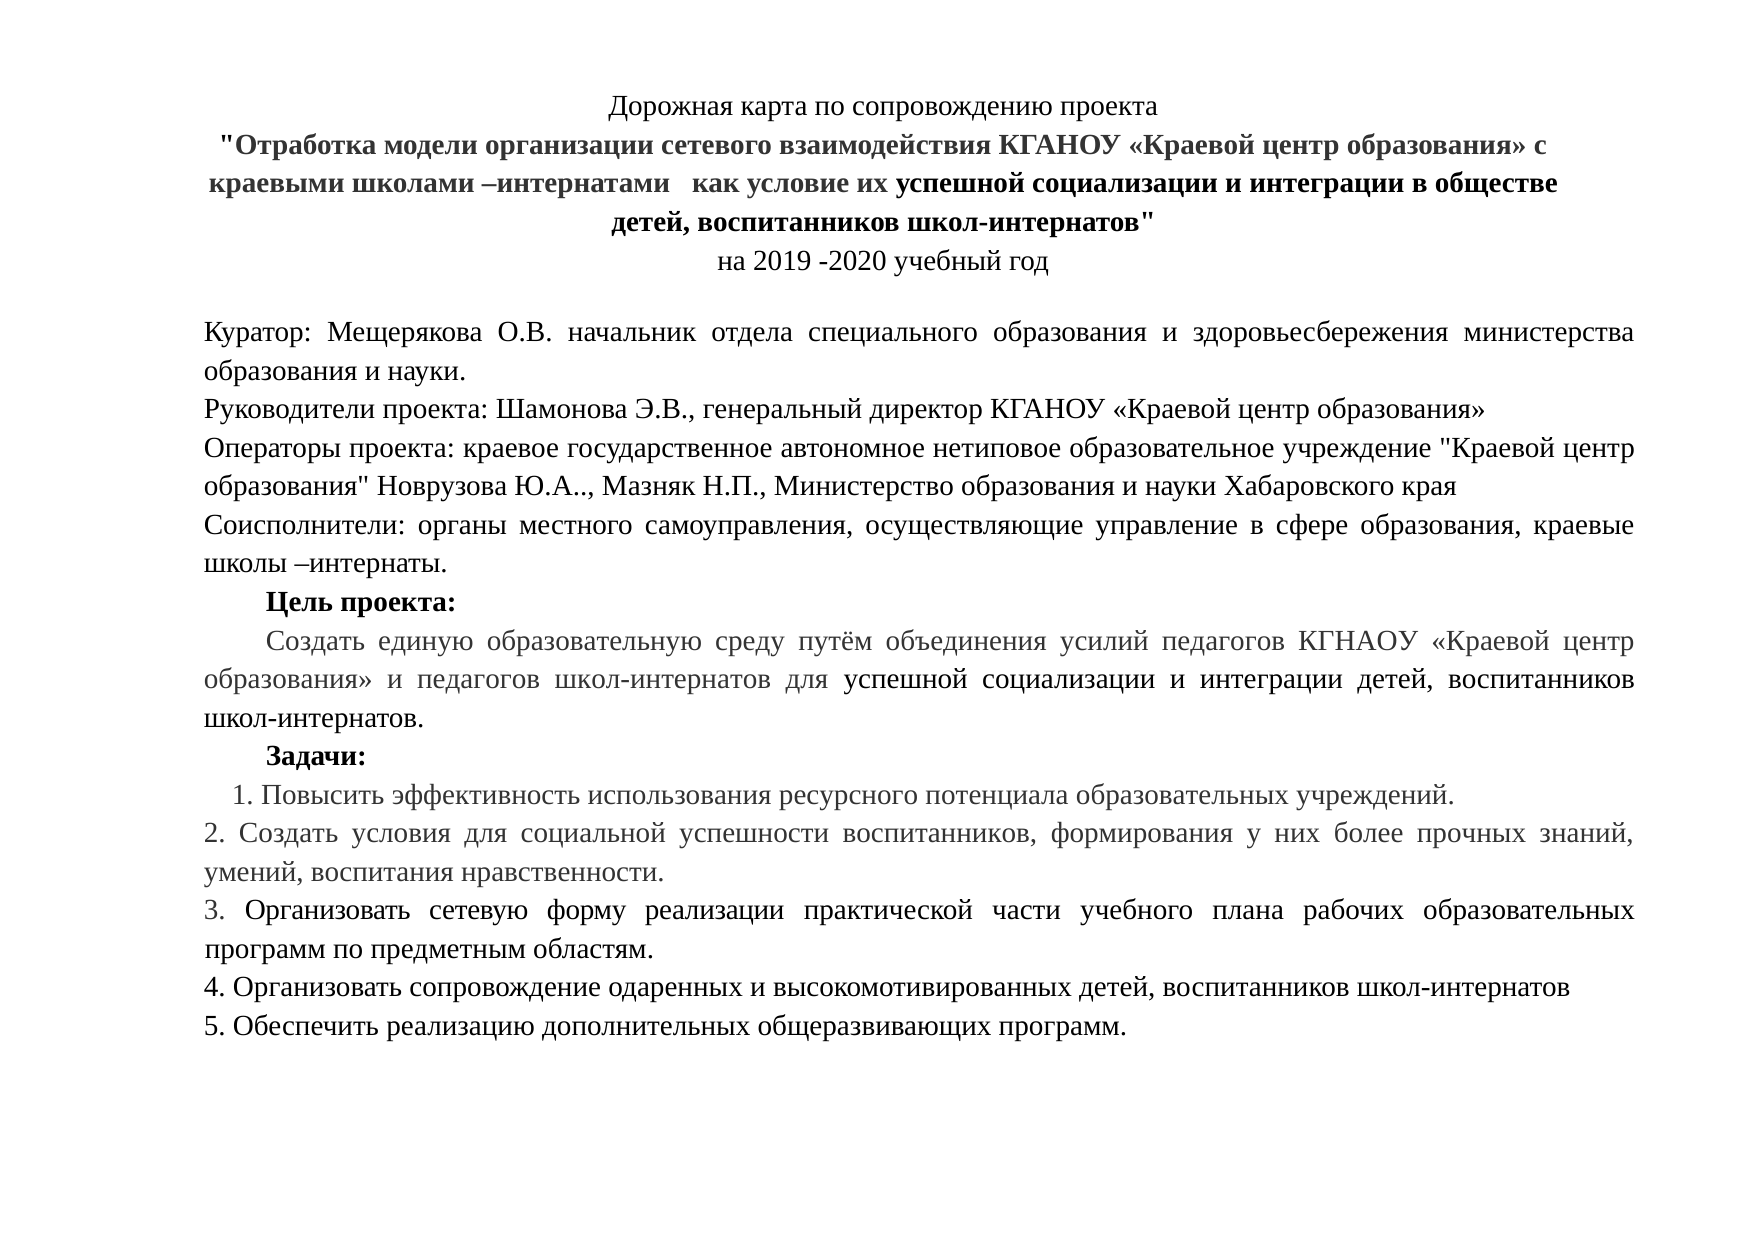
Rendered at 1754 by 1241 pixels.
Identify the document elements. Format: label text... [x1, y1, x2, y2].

text Руководители проекта: Шамонова Э.В., генеральный директор КГАНОУ «Краевой центр образования» [203, 391, 1636, 425]
text "Отработка модели организации сетевого взаимодействия КГАНОУ «Краевой центр образования» с краевыми школами –интернатами как условие их успешной социализации и интеграции в обществе детей, воспитанников школ-интернатов" [167, 127, 1598, 238]
text 4. Организовать сопровождение одаренных и высокомотивированных детей, воспитанников школ-интернатов [203, 969, 1636, 1003]
text Дорожная карта по сопровождению проекта [167, 88, 1599, 122]
text 2. Создать условия для социальной успешности воспитанников, формирования у них более прочных знаний, умений, воспитания нравственности. [203, 815, 1636, 887]
text Создать единую образовательную среду путём объединения усилий педагогов КГНАОУ «Краевой центр образования» и педагогов школ-интернатов для успешной социализации и интеграции детей, воспитанников школ-интернатов. [203, 623, 1636, 733]
text Задачи: [188, 738, 1636, 772]
text 5. Обеспечить реализацию дополнительных общеразвивающих программ. [203, 1008, 1636, 1042]
text 1. Повысить эффективность использования ресурсного потенциала образовательных учреждений. [118, 777, 1636, 810]
text Куратор: Мещерякова О.В. начальник отдела специального образования и здоровьесбережения министерства образования и науки. [203, 314, 1636, 386]
text 3. Организовать сетевую форму реализации практической части учебного плана рабочих образовательных программ по предметным областям. [203, 892, 1636, 964]
text Соисполнители: органы местного самоуправления, осуществляющие управление в сфере образования, краевые школы –интернаты. [203, 507, 1636, 579]
text на 2019 -2020 учебный год [167, 243, 1598, 276]
text Операторы проекта: краевое государственное автономное нетиповое образовательное учреждение "Краевой центр образования" Новрузова Ю.А.., Мазняк Н.П., Министерство образования и науки Хабаровского края [203, 430, 1636, 502]
text Цель проекта: [207, 584, 1636, 618]
